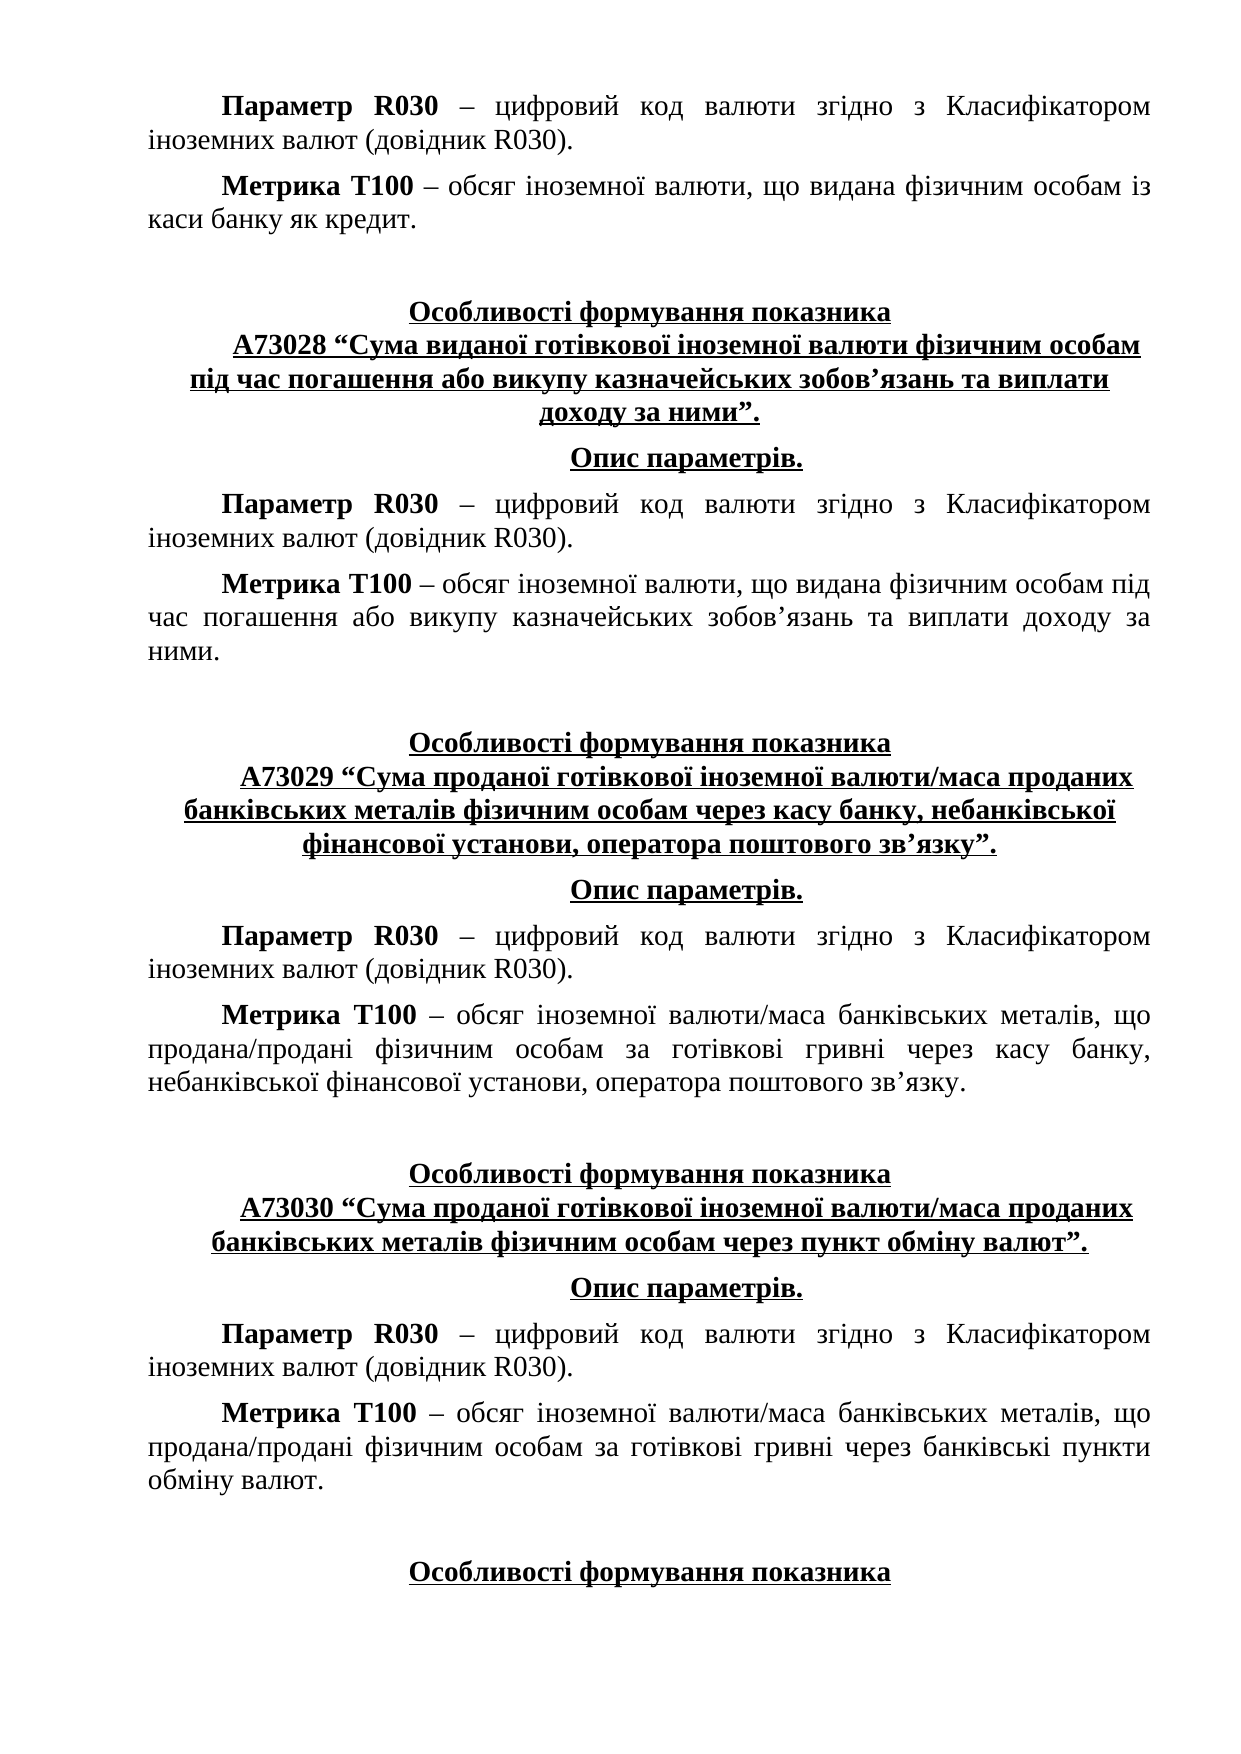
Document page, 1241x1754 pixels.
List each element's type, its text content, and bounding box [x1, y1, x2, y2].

text Опис параметрів. [148, 1270, 1152, 1303]
text Опис параметрів. [148, 872, 1152, 905]
text A73029 “Сума проданої готівкової іноземної валюти/маса проданих банківських металів фізичним особам через касу банку, небанківської фінансової установи, оператора поштового зв’язку”. [148, 759, 1152, 859]
text Метрика T100 – обсяг іноземної валюти/маса банківських металів, що продана/продані фізичним особам за готівкові гривні через банківські пункти обміну валют. [148, 1395, 1152, 1496]
text Особливості формування показника [148, 1157, 1152, 1190]
text Особливості формування показника [148, 1554, 1152, 1588]
text A73030 “Сума проданої готівкової іноземної валюти/маса проданих банківських металів фізичним особам через пункт обміну валют”. [148, 1190, 1152, 1257]
text Особливості формування показника [148, 294, 1152, 327]
text Метрика T100 – обсяг іноземної валюти, що видана фізичним особам під час погашення або викупу казначейських зобов’язань та виплати доходу за ними. [148, 566, 1152, 667]
text Параметр R030 – цифровий код валюти згідно з Класифікатором іноземних валют (довідник R030). [148, 486, 1152, 553]
text Параметр R030 – цифровий код валюти згідно з Класифікатором іноземних валют (довідник R030). [148, 88, 1152, 156]
text Метрика T100 – обсяг іноземної валюти/маса банківських металів, що продана/продані фізичним особам за готівкові гривні через касу банку, небанківської фінансової установи, оператора поштового зв’язку. [148, 997, 1152, 1098]
text Параметр R030 – цифровий код валюти згідно з Класифікатором іноземних валют (довідник R030). [148, 1316, 1152, 1383]
text Опис параметрів. [148, 440, 1152, 474]
text A73028 “Сума виданої готівкової іноземної валюти фізичним особам під час погашення або викупу казначейських зобов’язань та виплати доходу за ними”. [148, 327, 1152, 428]
text Особливості формування показника [148, 725, 1152, 759]
text Метрика T100 – обсяг іноземної валюти, що видана фізичним особам із каси банку як кредит. [148, 168, 1152, 235]
text Параметр R030 – цифровий код валюти згідно з Класифікатором іноземних валют (довідник R030). [148, 918, 1152, 985]
